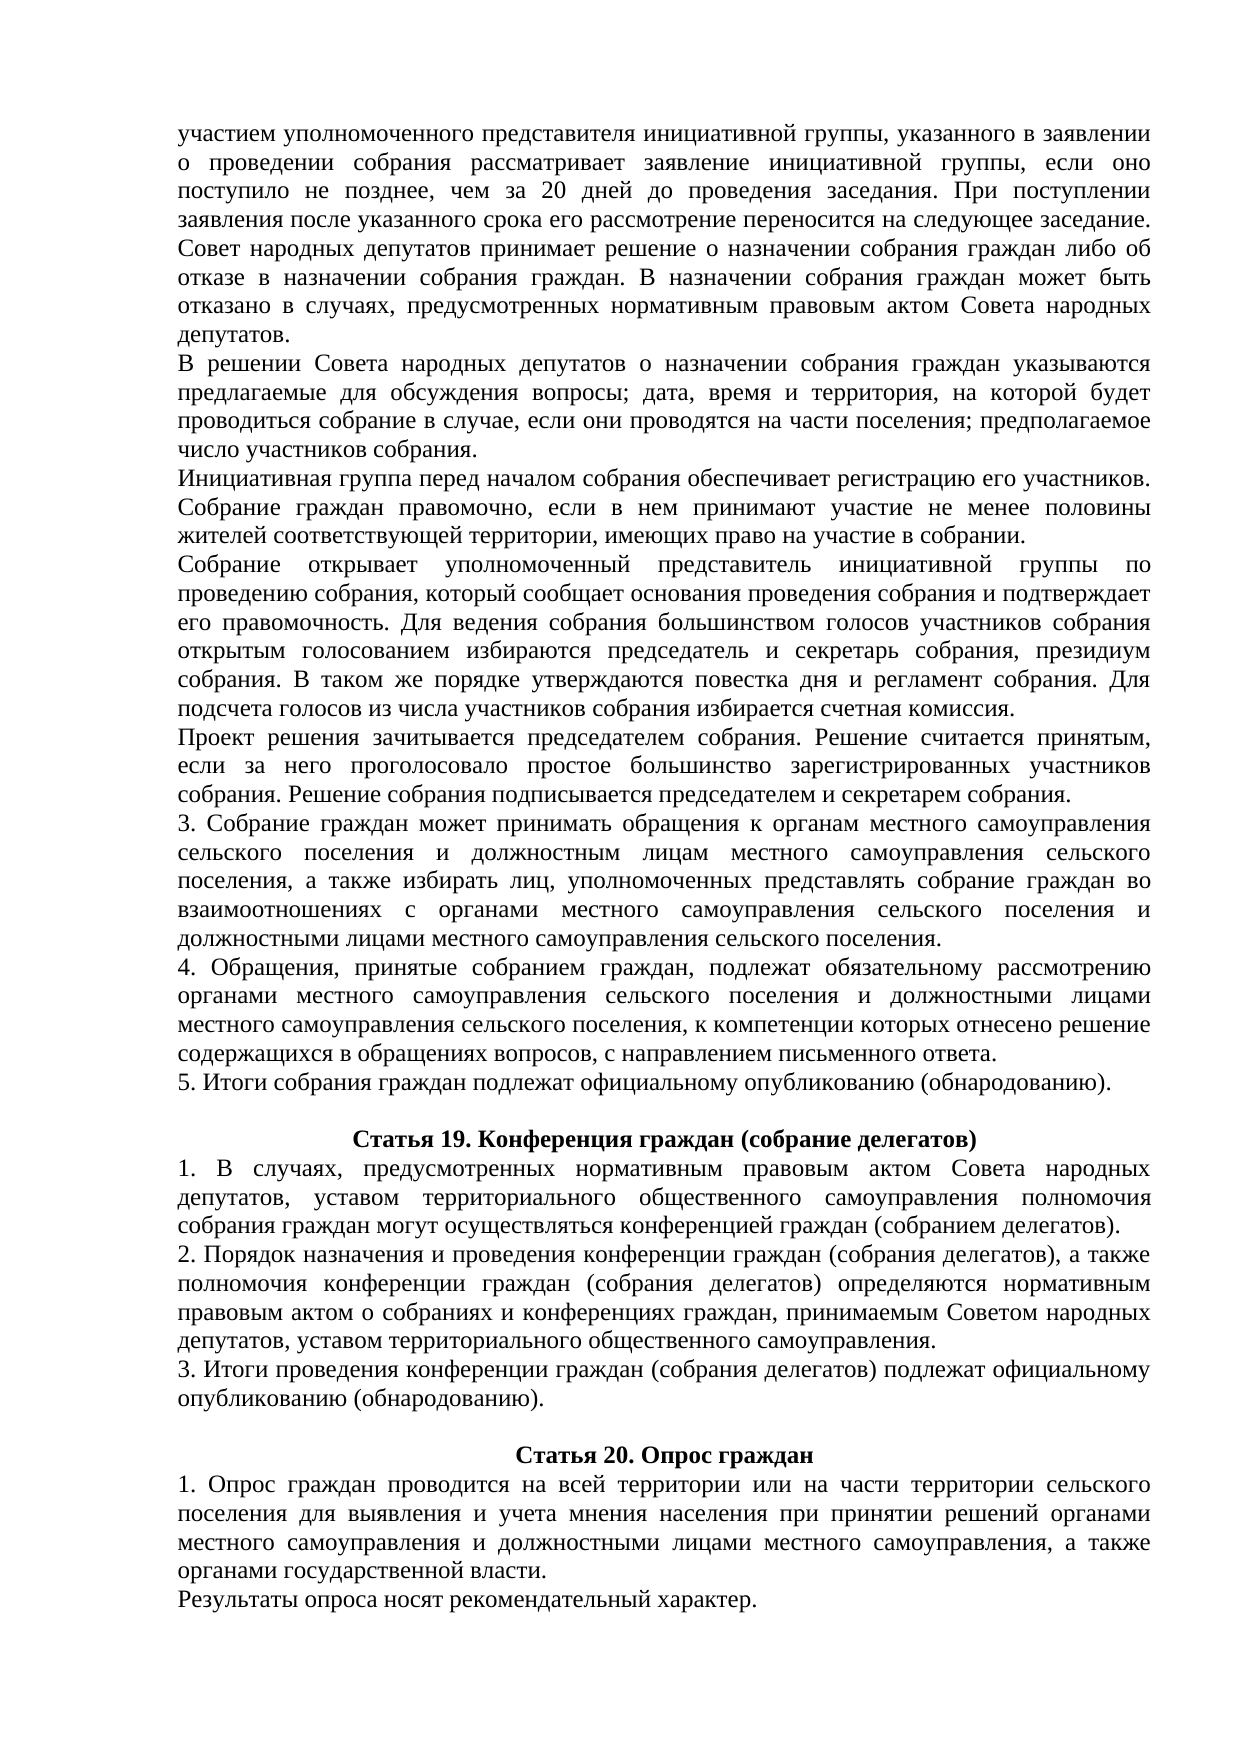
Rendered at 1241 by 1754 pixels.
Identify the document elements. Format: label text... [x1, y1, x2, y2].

text 2. Порядок назначения и проведения конференции граждан (собрания делегатов), а также полномочия конференции граждан (собрания делегатов) определяются нормативным правовым актом о собраниях и конференциях граждан, принимаемым Советом народных депутатов, уставом территориального общественного самоуправления. [177, 1239, 1152, 1354]
text 5. Итоги собрания граждан подлежат официальному опубликованию (обнародованию). [177, 1067, 1152, 1096]
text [177, 118, 1152, 348]
text 4. Обращения, принятые собранием граждан, подлежат обязательному рассмотрению органами местного самоуправления сельского поселения и должностными лицами местного самоуправления сельского поселения, к компетенции которых отнесено решение содержащихся в обращениях вопросов, с направлением письменного ответа. [177, 952, 1152, 1067]
text 1. Опрос граждан проводится на всей территории или на части территории сельского поселения для выявления и учета мнения населения при принятии решений органами местного самоуправления и должностными лицами местного самоуправления, а также органами государственной власти. [177, 1469, 1152, 1584]
text 3. Собрание граждан может принимать обращения к органам местного самоуправления сельского поселения и должностным лицам местного самоуправления сельского поселения, а также избирать лиц, уполномоченных представлять собрание граждан во взаимоотношениях с органами местного самоуправления сельского поселения и должностными лицами местного самоуправления сельского поселения. [177, 808, 1152, 952]
text Результаты опроса носят рекомендательный характер. [177, 1584, 1152, 1613]
text Статья 19. Конференция граждан (собрание делегатов) [177, 1124, 1152, 1153]
text Собрание открывает уполномоченный представитель инициативной группы по проведению собрания, который сообщает основания проведения собрания и подтверждает его правомочность. Для ведения собрания большинством голосов участников собрания открытым голосованием избираются председатель и секретарь собрания, президиум собрания. В таком же порядке утверждаются повестка дня и регламент собрания. Для подсчета голосов из числа участников собрания избирается счетная комиссия. [177, 549, 1152, 722]
text 3. Итоги проведения конференции граждан (собрания делегатов) подлежат официальному опубликованию (обнародованию). [177, 1354, 1152, 1412]
text 1. В случаях, предусмотренных нормативным правовым актом Совета народных депутатов, уставом территориального общественного самоуправления полномочия собрания граждан могут осуществляться конференцией граждан (собранием делегатов). [177, 1153, 1152, 1239]
text В решении Совета народных депутатов о назначении собрания граждан указываются предлагаемые для обсуждения вопросы; дата, время и территория, на которой будет проводиться собрание в случае, если они проводятся на части поселения; предполагаемое число участников собрания. [177, 348, 1152, 463]
text Статья 20. Опрос граждан [177, 1441, 1152, 1469]
text Инициативная группа перед началом собрания обеспечивает регистрацию его участников. Собрание граждан правомочно, если в нем принимают участие не менее половины жителей соответствующей территории, имеющих право на участие в собрании. [177, 463, 1152, 549]
text Проект решения зачитывается председателем собрания. Решение считается принятым, если за него проголосовало простое большинство зарегистрированных участников собрания. Решение собрания подписывается председателем и секретарем собрания. [177, 722, 1152, 808]
